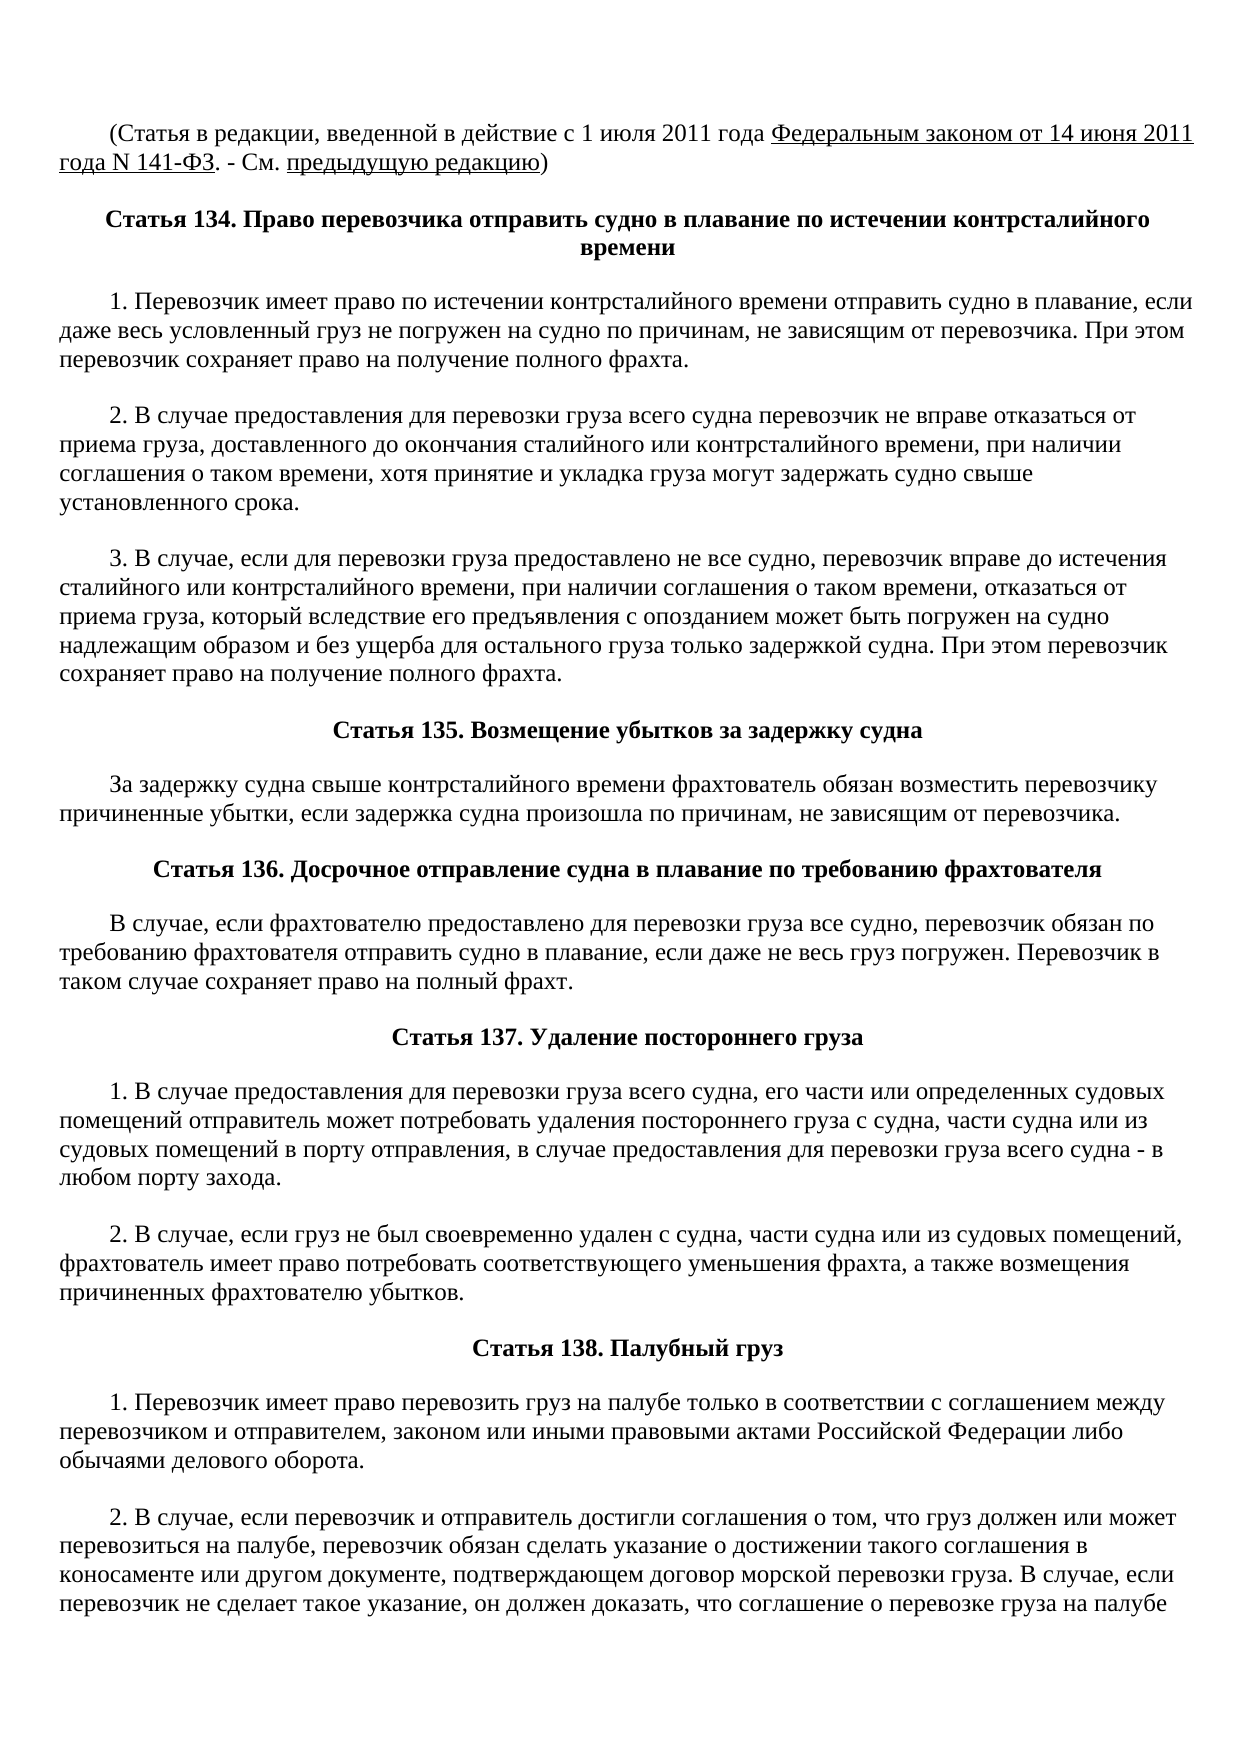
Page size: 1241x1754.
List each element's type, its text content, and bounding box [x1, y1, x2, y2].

text Статья 138. Палубный груз [59, 1333, 1196, 1362]
text (Статья в редакции, введенной в действие с 1 июля 2011 года Федеральным законом от 14 июня 2011 года N 141-ФЗ. - См. предыдущую редакцию) [59, 118, 1196, 204]
text 1. Перевозчик имеет право по истечении контрсталийного времени отправить судно в плавание, если даже весь условленный груз не погружен на судно по причинам, не зависящим от перевозчика. При этом перевозчик сохраняет право на получение полного фрахта. [59, 286, 1196, 400]
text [59, 1502, 1196, 1617]
text 1. В случае предоставления для перевозки груза всего судна, его части или определенных судовых помещений отправитель может потребовать удаления постороннего груза с судна, части судна или из судовых помещений в порту отправления, в случае предоставления для перевозки груза всего судна - в любом порту захода. [59, 1076, 1196, 1219]
text Статья 137. Удаление постороннего груза [59, 1022, 1196, 1051]
text 2. В случае, если груз не был своевременно удален с судна, части судна или из судовых помещений, фрахтователь имеет право потребовать соответствующего уменьшения фрахта, а также возмещения причиненных фрахтователю убытков. [59, 1219, 1196, 1333]
text Статья 136. Досрочное отправление судна в плавание по требованию фрахтователя [59, 854, 1196, 883]
text 1. Перевозчик имеет право перевозить груз на палубе только в соответствии с соглашением между перевозчиком и отправителем, законом или иными правовыми актами Российской Федерации либо обычаями делового оборота. [59, 1387, 1196, 1502]
text 2. В случае предоставления для перевозки груза всего судна перевозчик не вправе отказаться от приема груза, доставленного до окончания сталийного или контрсталийного времени, при наличии соглашения о таком времени, хотя принятие и укладка груза могут задержать судно свыше установленного срока. [59, 400, 1196, 543]
text Статья 134. Право перевозчика отправить судно в плавание по истечении контрсталийного времени [59, 204, 1196, 261]
text 3. В случае, если для перевозки груза предоставлено не все судно, перевозчик вправе до истечения сталийного или контрсталийного времени, при наличии соглашения о таком времени, отказаться от приема груза, который вследствие его предъявления с опозданием может быть погружен на судно надлежащим образом и без ущерба для остального груза только задержкой судна. При этом перевозчик сохраняет право на получение полного фрахта. [59, 543, 1196, 715]
text В случае, если фрахтователю предоставлено для перевозки груза все судно, перевозчик обязан по требованию фрахтователя отправить судно в плавание, если даже не весь груз погружен. Перевозчик в таком случае сохраняет право на полный фрахт. [59, 908, 1196, 1022]
text Статья 135. Возмещение убытков за задержку судна [59, 715, 1196, 744]
text За задержку судна свыше контрсталийного времени фрахтователь обязан возместить перевозчику причиненные убытки, если задержка судна произошла по причинам, не зависящим от перевозчика. [59, 769, 1196, 854]
